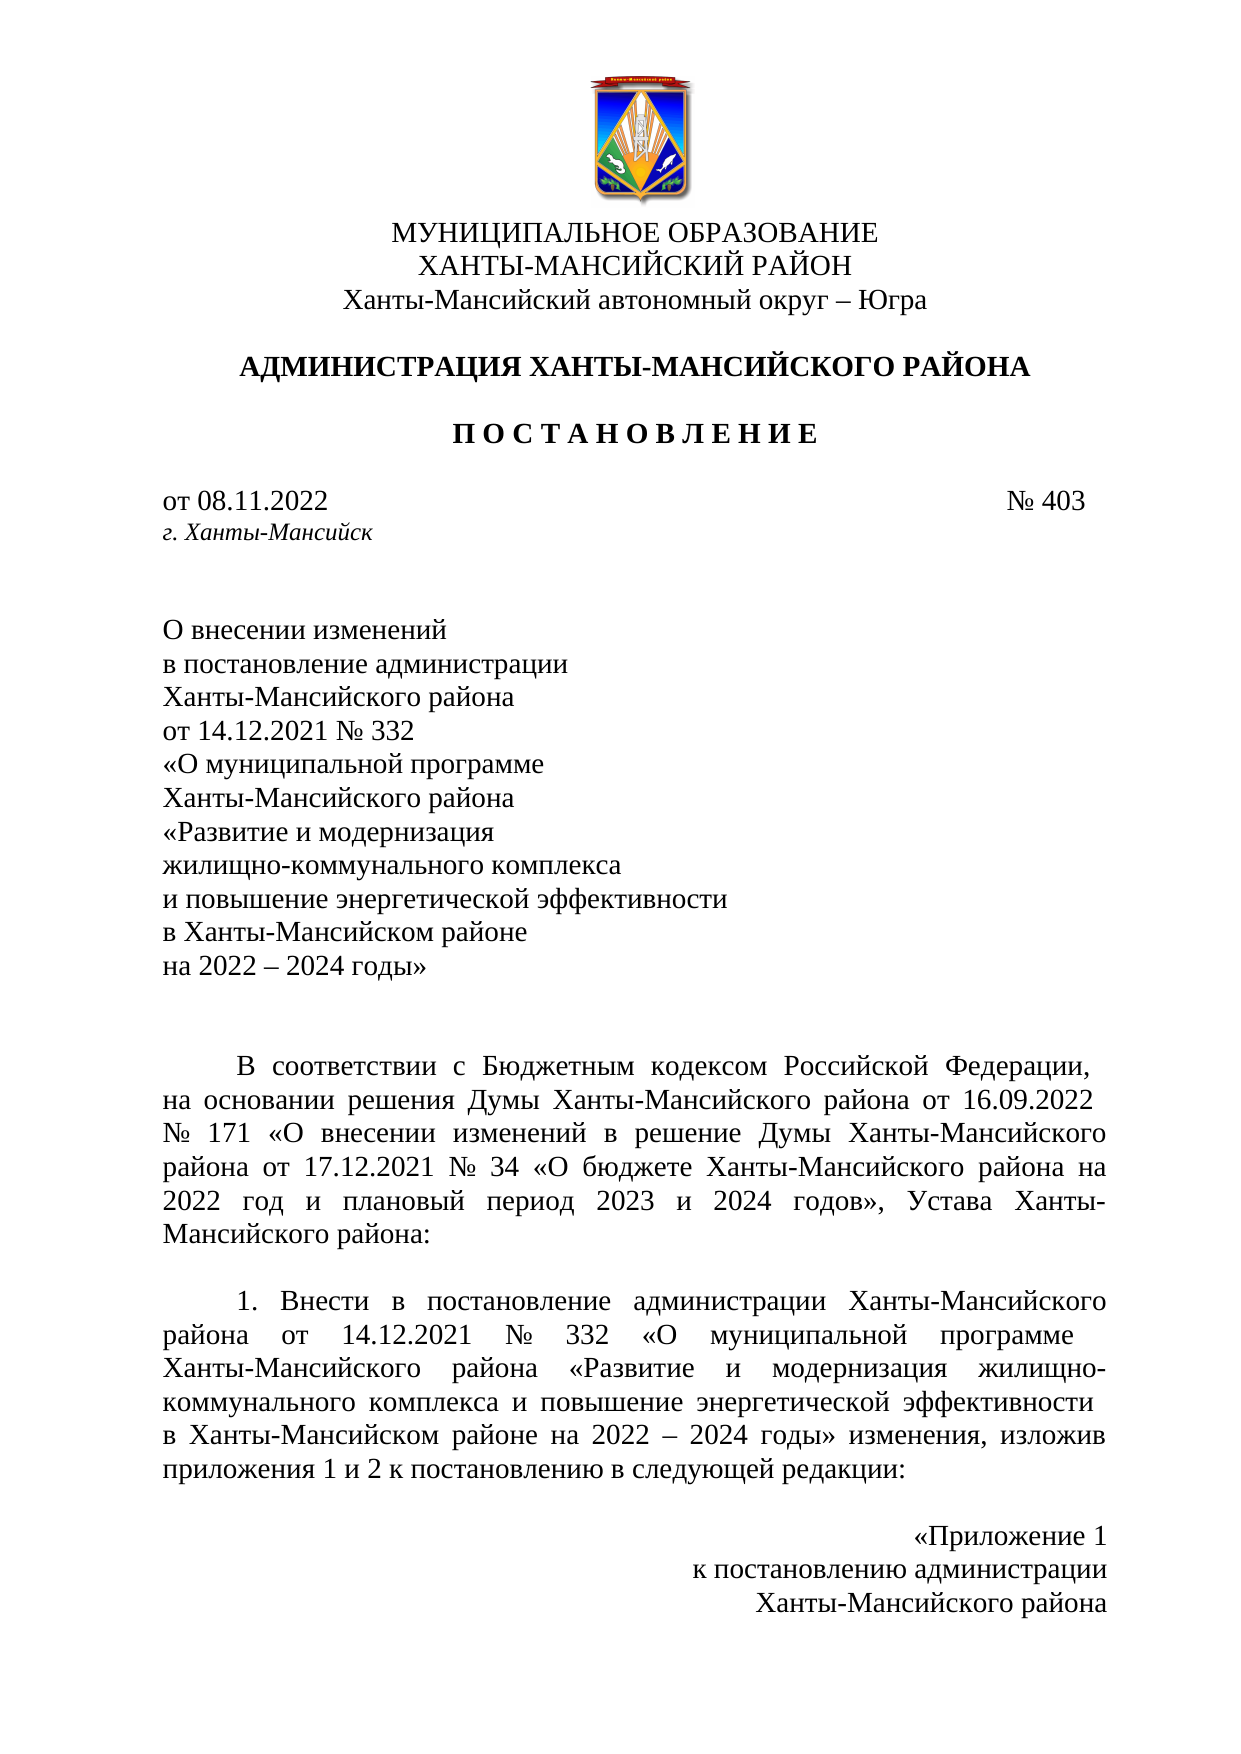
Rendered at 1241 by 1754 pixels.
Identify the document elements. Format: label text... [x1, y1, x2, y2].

text ХАНТЫ-МАНСИЙСКИЙ РАЙОН [162, 248, 1107, 282]
text от 08.11.2022 № 403 [162, 483, 1107, 517]
text «Приложение 1 [162, 1518, 1107, 1552]
text П О С Т А Н О В Л Е Н И Е [162, 416, 1107, 449]
text жилищно-коммунального комплекса [162, 847, 1107, 881]
text МУНИЦИПАЛЬНОЕ ОБРАЗОВАНИЕ [162, 215, 1107, 248]
text к постановлению администрации [162, 1552, 1107, 1585]
text на 2022 – 2024 годы» [162, 948, 1107, 981]
text «Развитие и модернизация [162, 814, 1107, 847]
text Ханты-Мансийского района [162, 1585, 1107, 1619]
text О внесении изменений [162, 612, 1107, 646]
text Ханты-Мансийского района [162, 679, 1107, 713]
text в постановление администрации [162, 646, 1107, 679]
text г. Ханты-Мансийск [162, 517, 1107, 545]
text в Ханты-Мансийском районе [162, 914, 1107, 948]
text АДМИНИСТРАЦИЯ ХАНТЫ-МАНСИЙСКОГО РАЙОНА [162, 349, 1107, 382]
text Ханты-Мансийского района [162, 780, 1107, 814]
text В соответствии с Бюджетным кодексом Российской Федерации, на основании решения Думы Ханты-Мансийского района от 16.09.2022 № 171 «О внесении изменений в решение Думы Ханты-Мансийского района от 17.12.2021 № 34 «О бюджете Ханты-Мансийского района на 2022 год и плановый период 2023 и 2024 годов», Устава Ханты-Мансийского района: [162, 1048, 1107, 1250]
text от 14.12.2021 № 332 [162, 713, 1107, 747]
text 1. Внести в постановление администрации Ханты-Мансийского района от 14.12.2021 № 332 «О муниципальной программе Ханты-Мансийского района «Развитие и модернизация жилищно-коммунального комплекса и повышение энергетической эффективности в Ханты-Мансийском районе на 2022 – 2024 годы» изменения, изложив приложения 1 и 2 к постановлению в следующей редакции: [162, 1283, 1107, 1484]
text «О муниципальной программе [162, 747, 1107, 780]
text Ханты-Мансийский автономный округ – Югра [162, 282, 1107, 315]
text и повышение энергетической эффективности [162, 881, 1107, 914]
